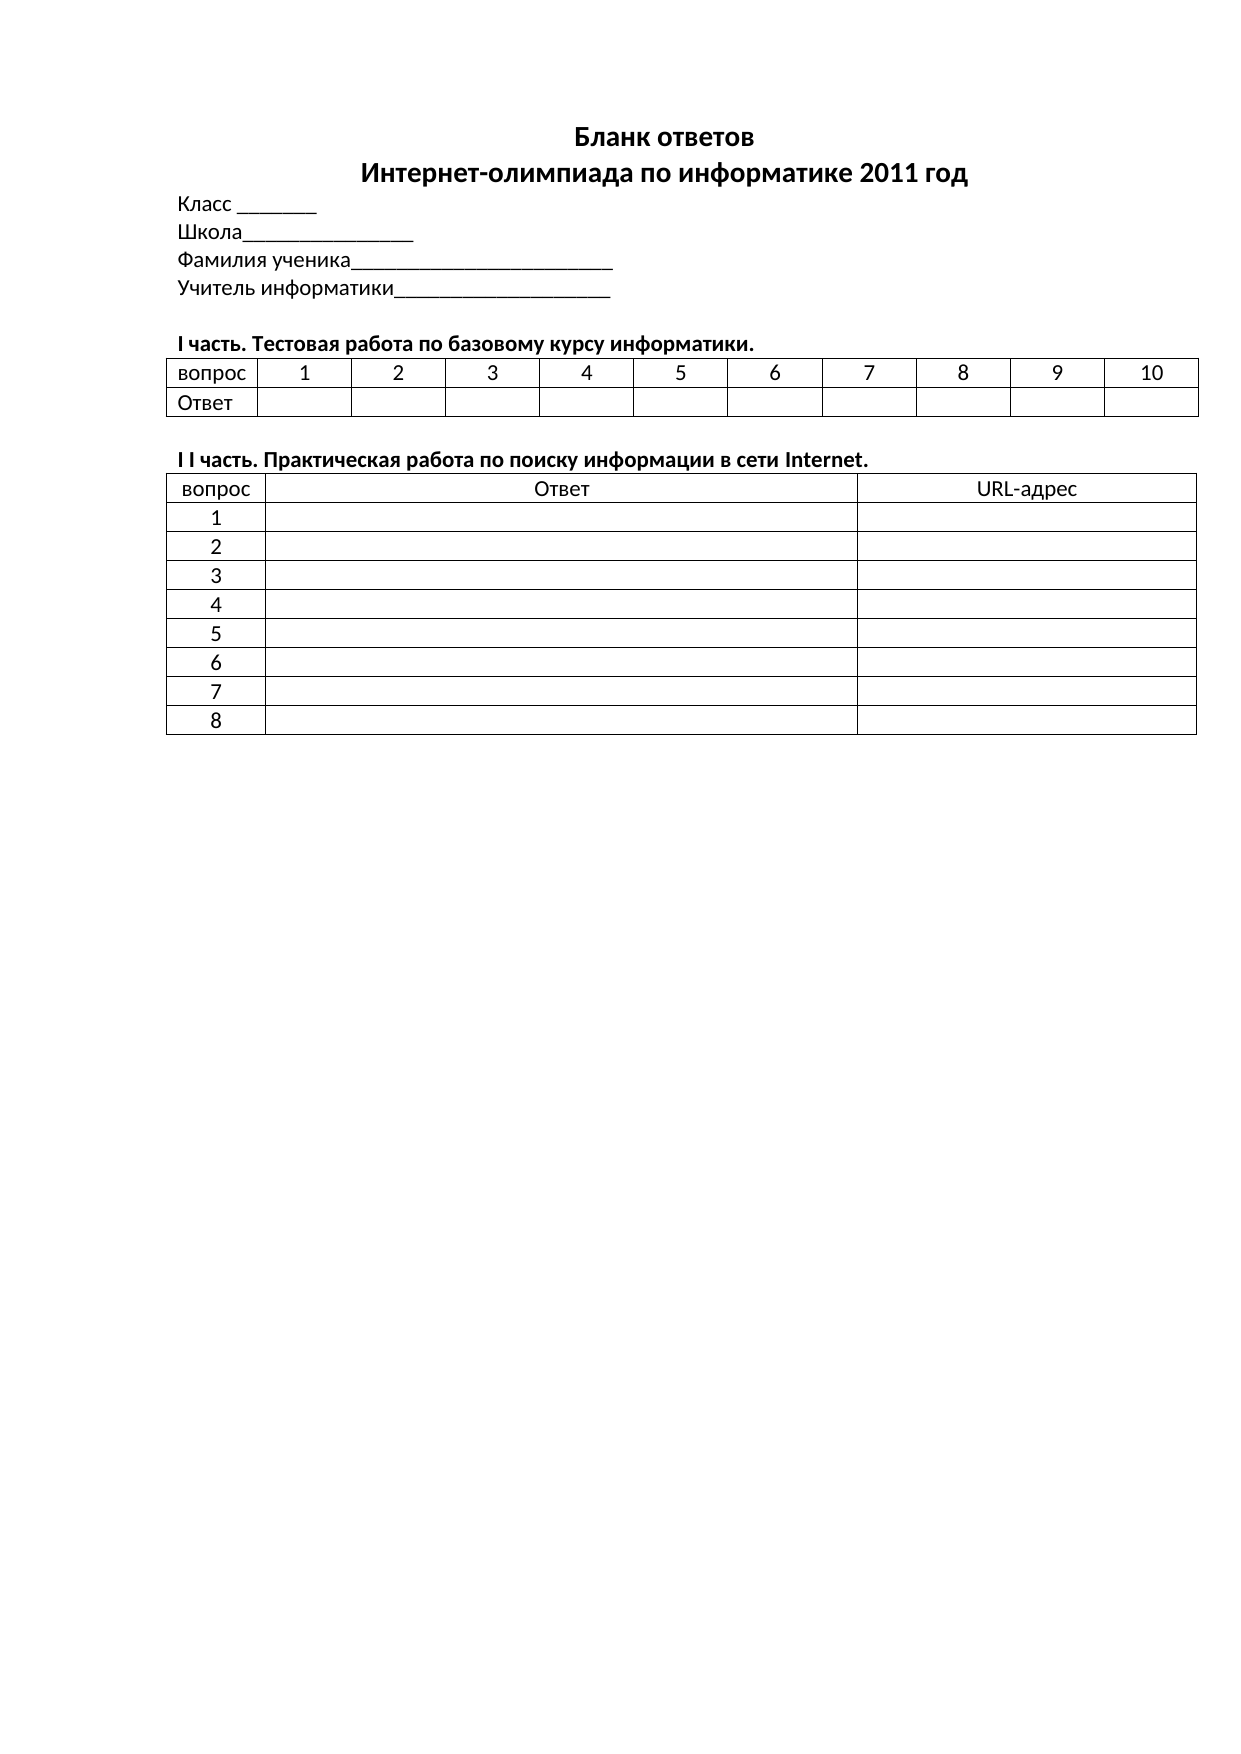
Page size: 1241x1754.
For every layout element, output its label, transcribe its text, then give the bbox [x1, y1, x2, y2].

table_cell 3 [167, 561, 265, 589]
table_cell [266, 619, 857, 647]
text Школа_______________ [177, 217, 1152, 245]
table_cell [858, 677, 1196, 705]
table_cell [266, 677, 857, 705]
table_cell [266, 590, 857, 618]
table_header 2 [352, 359, 445, 387]
table_header вопрос [167, 474, 265, 502]
table_header 7 [823, 359, 916, 387]
table_header 6 [728, 359, 822, 387]
table_cell 6 [167, 648, 265, 676]
table_cell 5 [167, 619, 265, 647]
table_cell 1 [167, 503, 265, 531]
text Интернет-олимпиада по информатике 2011 год [177, 154, 1152, 189]
table_header 1 [258, 359, 351, 387]
table_cell 7 [167, 677, 265, 705]
table_cell [858, 561, 1196, 589]
table_header 10 [1105, 359, 1198, 387]
table_cell 8 [167, 706, 265, 734]
table_cell [823, 388, 916, 416]
table_header 9 [1011, 359, 1104, 387]
table_cell [1011, 388, 1104, 416]
table_cell [266, 706, 857, 734]
text Бланк ответов [177, 118, 1152, 154]
table_cell [858, 648, 1196, 676]
table_cell [266, 503, 857, 531]
table_cell [634, 388, 727, 416]
table_header 4 [540, 359, 633, 387]
text I часть. Тестовая работа по базовому курсу информатики. [177, 329, 1152, 357]
table_cell [858, 706, 1196, 734]
table_header Ответ [266, 474, 857, 502]
table_cell 2 [167, 532, 265, 560]
table_cell Ответ [167, 388, 257, 416]
table_header 3 [446, 359, 539, 387]
table_cell [858, 590, 1196, 618]
table_cell [266, 561, 857, 589]
table_cell [858, 532, 1196, 560]
text Учитель информатики___________________ [177, 273, 1152, 301]
table_cell 4 [167, 590, 265, 618]
table_cell [917, 388, 1010, 416]
text Класс _______ [177, 189, 1152, 217]
table_cell [540, 388, 633, 416]
table_cell [352, 388, 445, 416]
table_cell [858, 619, 1196, 647]
table_cell [1105, 388, 1198, 416]
table_cell [446, 388, 539, 416]
table_header 5 [634, 359, 727, 387]
table_cell [858, 503, 1196, 531]
table_cell [266, 532, 857, 560]
table_header вопрос [167, 359, 257, 387]
table_header 8 [917, 359, 1010, 387]
text Фамилия ученика_______________________ [177, 245, 1152, 273]
text I I часть. Практическая работа по поиску информации в сети Internet. [177, 445, 1152, 473]
table_cell [266, 648, 857, 676]
table_header URL-адрес [858, 474, 1196, 502]
table_cell [258, 388, 351, 416]
table_cell [728, 388, 822, 416]
